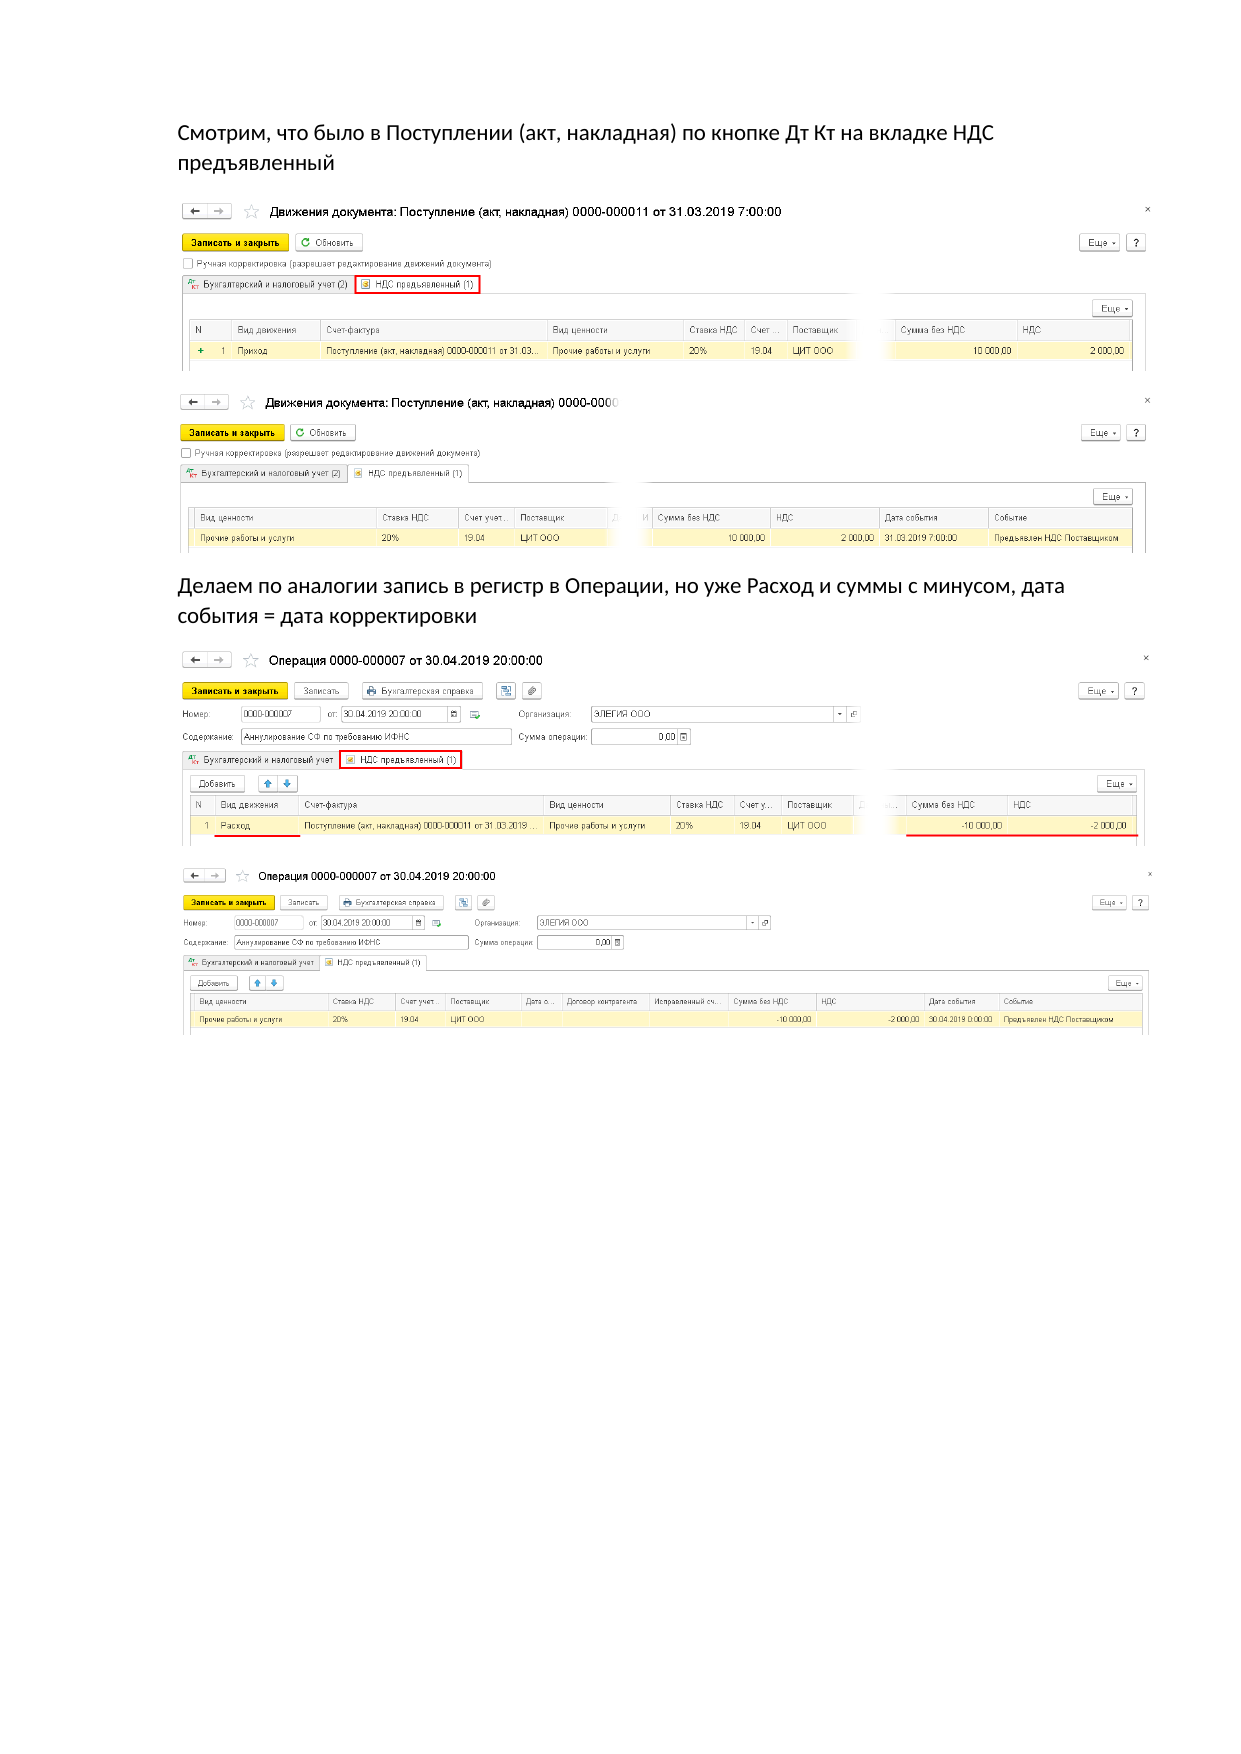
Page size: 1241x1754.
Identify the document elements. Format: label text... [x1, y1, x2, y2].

picture [177, 648, 1152, 846]
picture [177, 195, 1152, 371]
text Смотрим, что было в Поступлении (акт, накладная) по кнопке Дт Кт на вкладке НДС предъявленный [177, 118, 1152, 176]
text Делаем по аналогии запись в регистр в Операции, но уже Расход и суммы с минусом, дата события = дата корректировки [177, 571, 1152, 629]
picture [177, 864, 1152, 1035]
picture [177, 389, 1152, 553]
